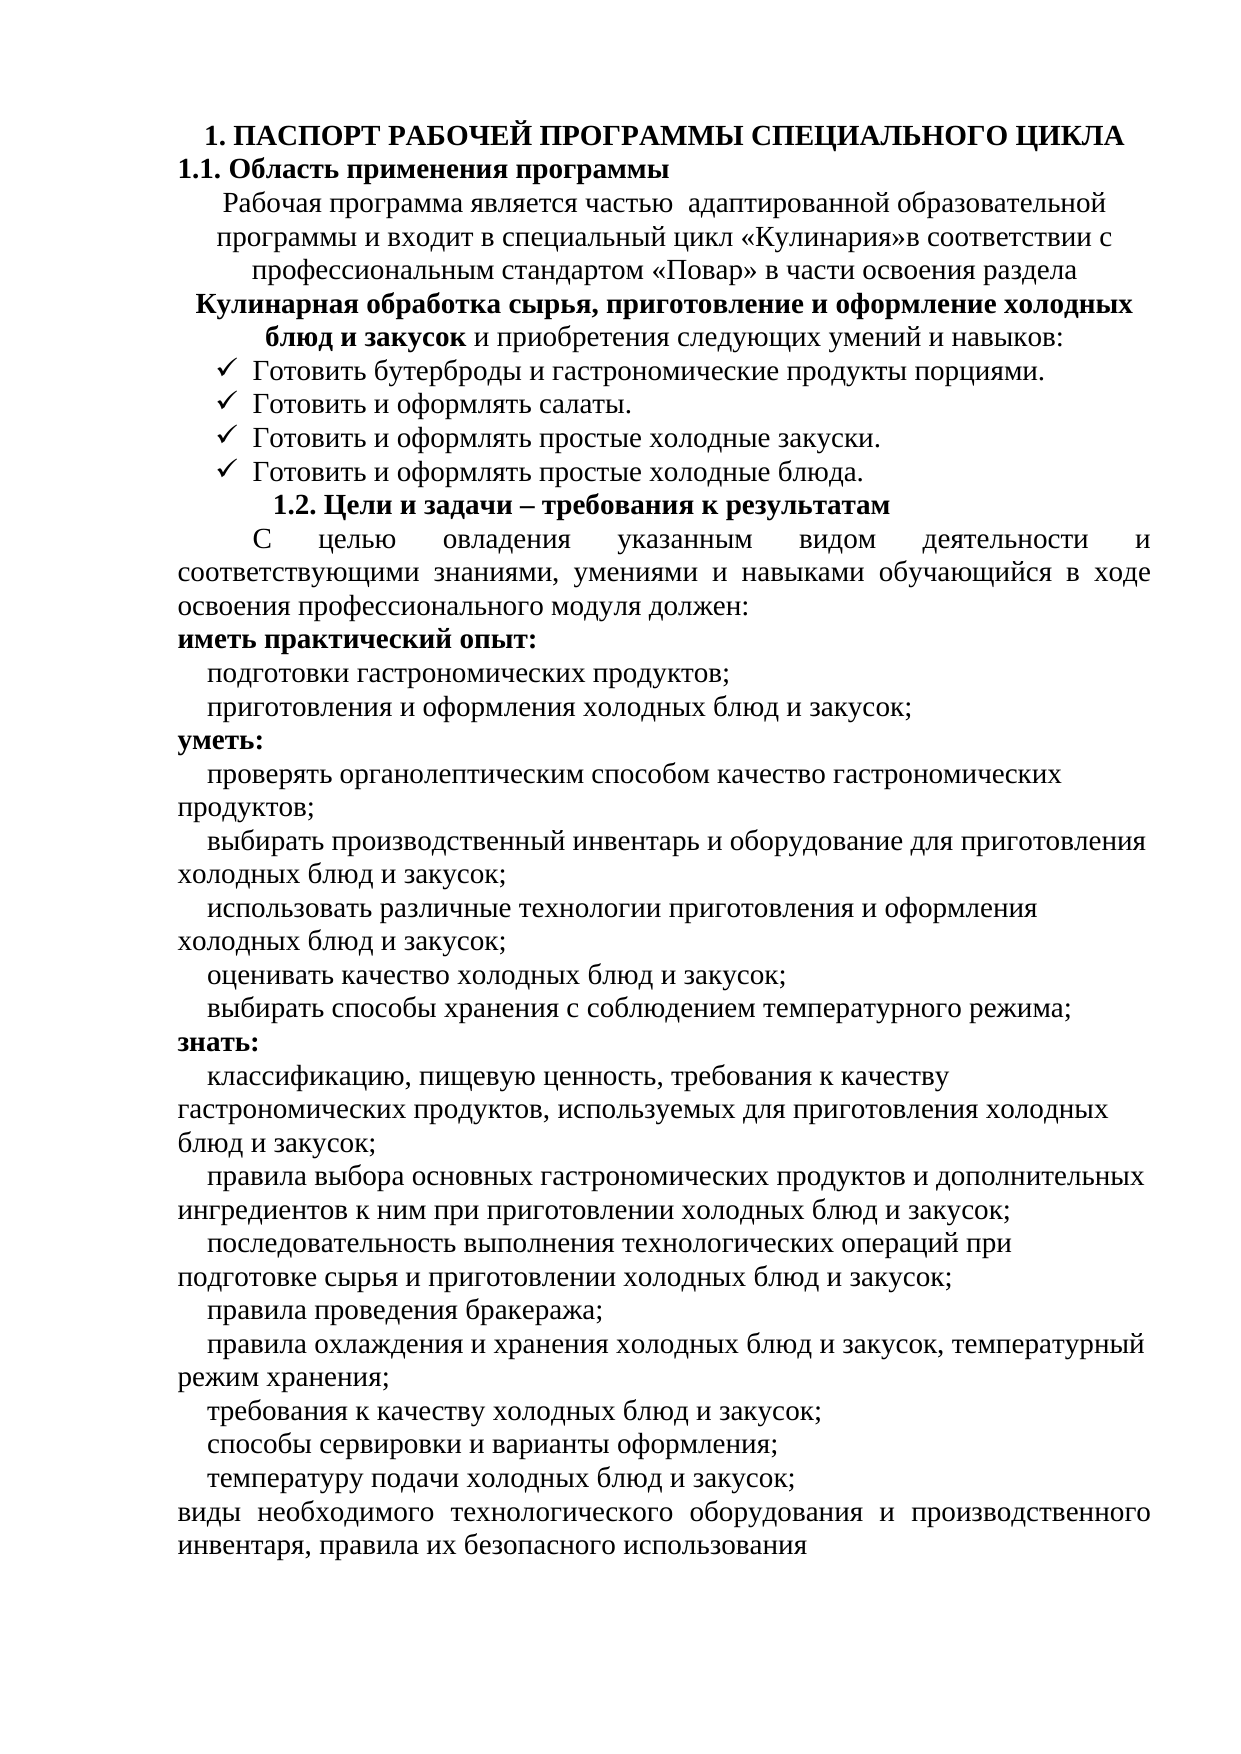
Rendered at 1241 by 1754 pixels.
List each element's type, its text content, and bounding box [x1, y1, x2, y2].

text правила проведения бракеража; [177, 1292, 1152, 1326]
text требования к качеству холодных блюд и закусок; [177, 1393, 1152, 1427]
text последовательность выполнения технологических операций при подготовке сырья и приготовлении холодных блюд и закусок; [177, 1225, 1152, 1292]
text правила охлаждения и хранения холодных блюд и закусок, температурный режим хранения; [177, 1326, 1152, 1393]
text способы сервировки и варианты оформления; [177, 1427, 1152, 1460]
text температуру подачи холодных блюд и закусок; [177, 1460, 1152, 1494]
text 1.1. Область применения программы [177, 152, 1171, 185]
text виды необходимого технологического оборудования и производственного инвентаря, правила их безопасного использования [177, 1494, 1152, 1561]
list Готовить и оформлять простые холодные закуски. [215, 420, 1152, 454]
text классификацию, пищевую ценность, требования к качеству гастрономических продуктов, используемых для приготовления холодных блюд и закусок; [177, 1058, 1152, 1158]
text Рабочая программа является частью адаптированной образовательной программы и входит в специальный цикл «Кулинария»в соответствии с профессиональным стандартом «Повар» в части освоения раздела Кулинарная обработка сырья, приготовление и оформление холодных блюд и закусок и приобретения следующих умений и навыков: [177, 185, 1152, 353]
text уметь: [177, 722, 1152, 756]
text проверять органолептическим способом качество гастрономических продуктов; [177, 756, 1152, 823]
text 1. паспорт рабочей ПРОГРАММЫ специального цикла [177, 118, 1152, 152]
text подготовки гастрономических продуктов; [177, 655, 1152, 689]
list Готовить и оформлять простые холодные блюда. [215, 454, 1152, 487]
text знать: [177, 1024, 1152, 1058]
text выбирать производственный инвентарь и оборудование для приготовления холодных блюд и закусок; [177, 823, 1152, 890]
text 1.2. Цели и задачи – требования к результатам [177, 487, 1152, 521]
text выбирать способы хранения с соблюдением температурного режима; [177, 991, 1152, 1024]
text С целью овладения указанным видом деятельности и соответствующими знаниями, умениями и навыками обучающийся в ходе освоения профессионального модуля должен: [177, 521, 1152, 622]
list Готовить бутерброды и гастрономические продукты порциями. [215, 353, 1152, 387]
text правила выбора основных гастрономических продуктов и дополнительных ингредиентов к ним при приготовлении холодных блюд и закусок; [177, 1158, 1152, 1225]
text оценивать качество холодных блюд и закусок; [177, 957, 1152, 991]
text иметь практический опыт: [177, 622, 1152, 655]
text приготовления и оформления холодных блюд и закусок; [177, 689, 1152, 722]
text использовать различные технологии приготовления и оформления холодных блюд и закусок; [177, 890, 1152, 957]
list Готовить и оформлять салаты. [215, 387, 1152, 420]
